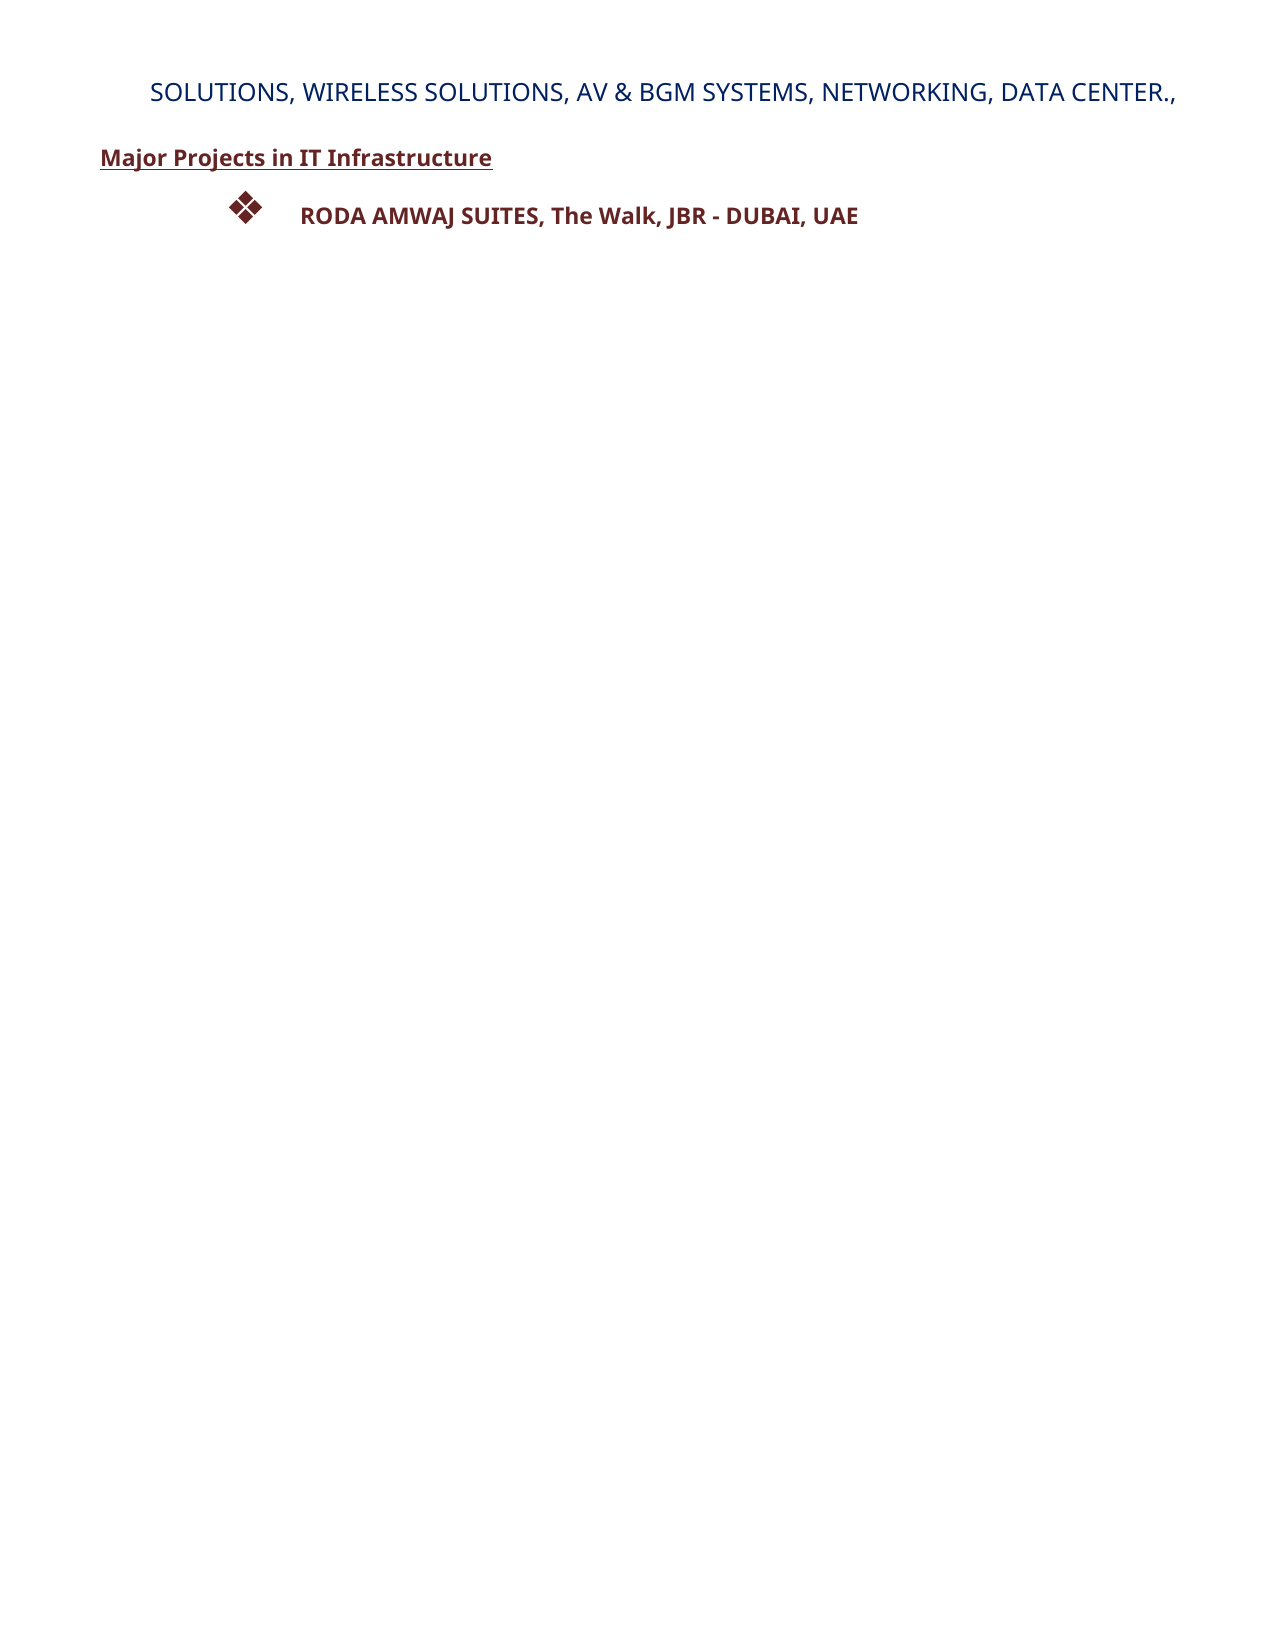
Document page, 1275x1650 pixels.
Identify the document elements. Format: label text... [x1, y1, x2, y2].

list RODA AMWAJ SUITES, The Walk, JBR - DUBAI, UAE [225, 175, 1200, 237]
text Major Projects in IT Infrastructure [100, 143, 1200, 172]
text SOLUTIONS, WIRELESS SOLUTIONS, AV & BGM SYSTEMS, NETWORKING, DATA CENTER., [150, 75, 1200, 109]
